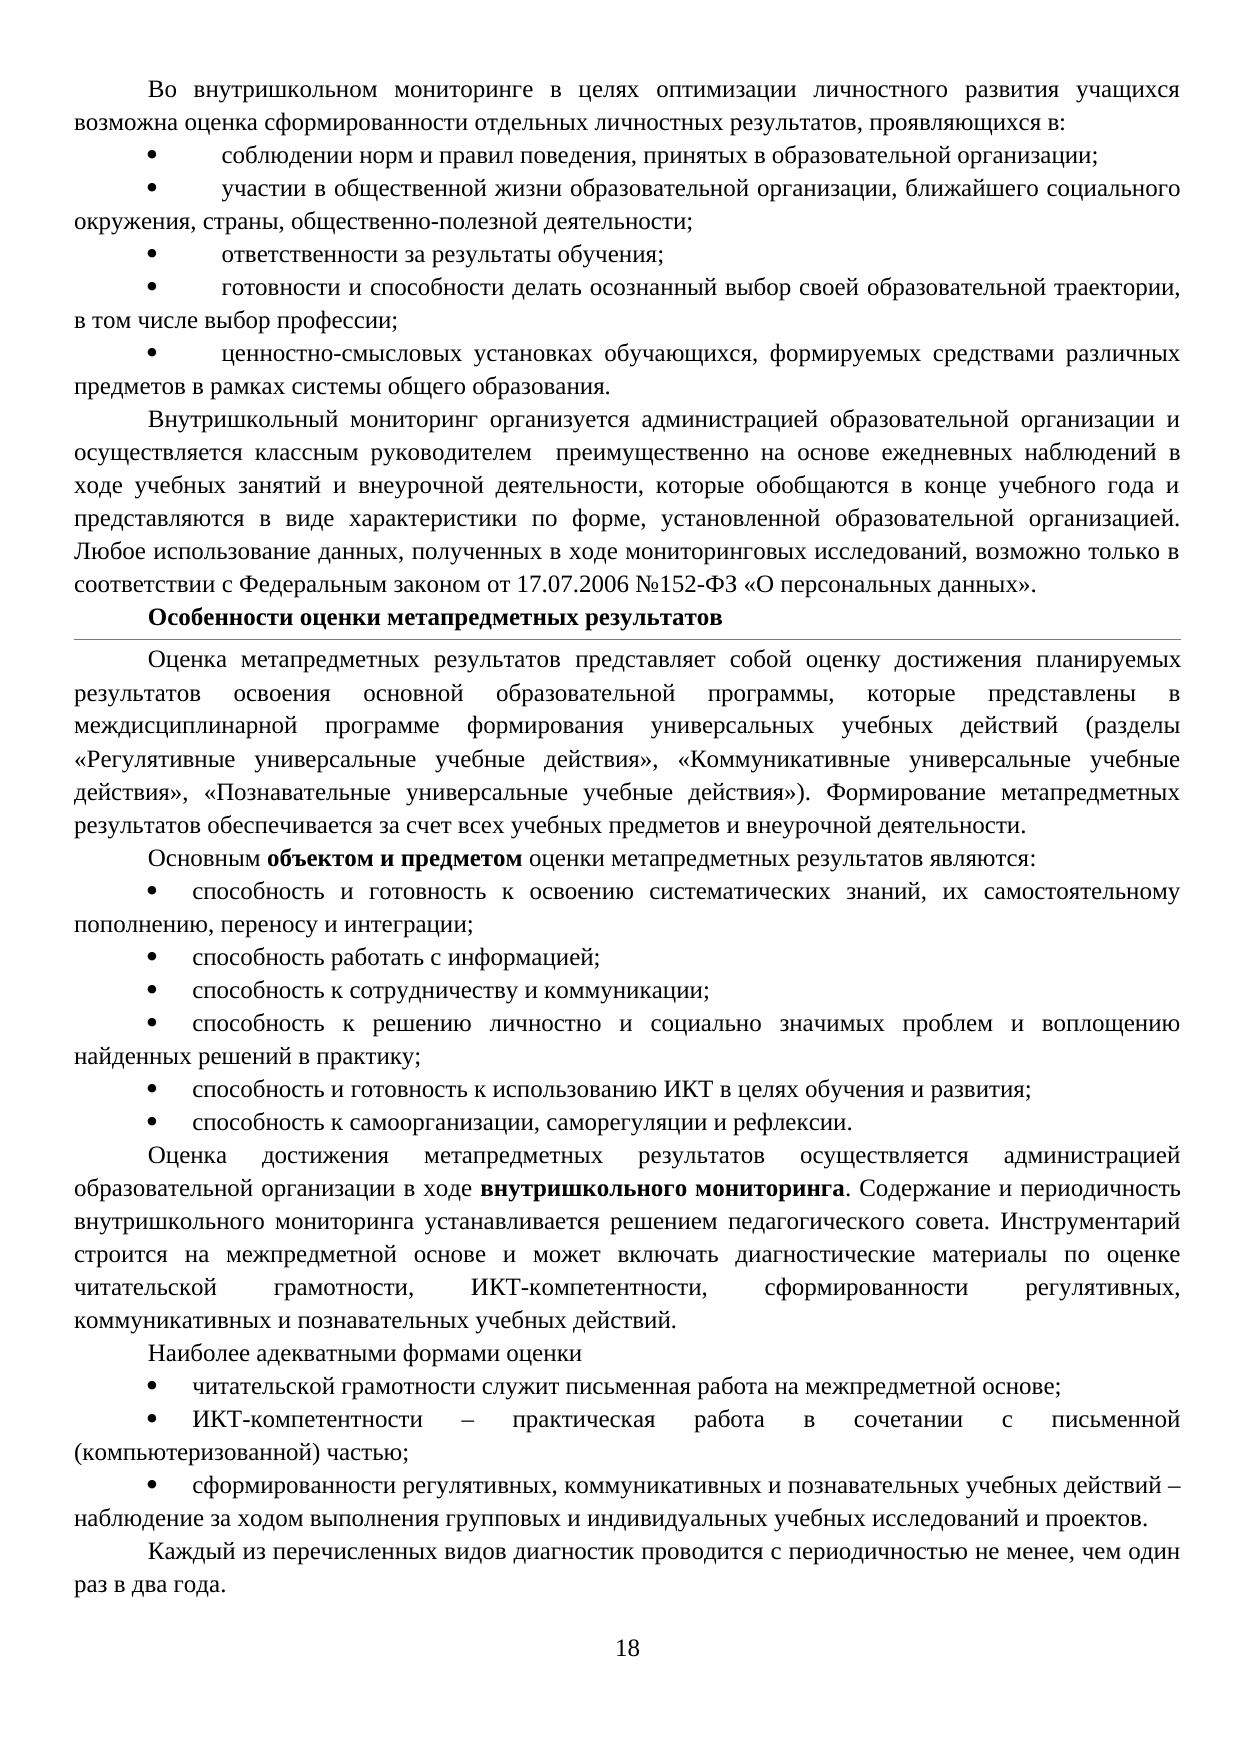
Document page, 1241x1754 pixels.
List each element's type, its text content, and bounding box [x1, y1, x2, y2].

text Каждый из перечисленных видов диагностик проводится с периодичностью не менее, чем один раз в два года. [74, 1536, 1181, 1598]
list читательской грамотности служит письменная работа на межпредметной основе; [74, 1371, 1181, 1400]
list способность к сотрудничеству и коммуникации; [74, 975, 1181, 1003]
list сформированности регулятивных, коммуникативных и познавательных учебных действий – наблюдение за ходом выполнения групповых и индивидуальных учебных исследований и проектов. [74, 1470, 1181, 1532]
list соблюдении норм и правил поведения, принятых в образовательной организации; [74, 140, 1181, 169]
text Во внутришкольном мониторинге в целях оптимизации личностного развития учащихся возможна оценка сформированности отдельных личностных результатов, проявляющихся в: [74, 74, 1181, 136]
list ИКТ-компетентности – практическая работа в сочетании с письменной (компьютеризованной) частью; [74, 1404, 1181, 1466]
list готовности и способности делать осознанный выбор своей образовательной траектории, в том числе выбор профессии; [74, 272, 1181, 334]
list способность и готовность к использованию ИКТ в целях обучения и развития; [74, 1074, 1181, 1103]
text Оценка метапредметных результатов представляет собой оценку достижения планируемых результатов освоения основной образовательной программы, которые представлены в междисциплинарной программе формирования универсальных учебных действий (разделы «Регулятивные универсальные учебные действия», «Коммуникативные универсальные учебные действия», «Познавательные универсальные учебные действия»). Формирование метапредметных результатов обеспечивается за счет всех учебных предметов и внеурочной деятельности. [74, 644, 1181, 838]
text Оценка достижения метапредметных результатов осуществляется администрацией образовательной организации в ходе внутришкольного мониторинга. Содержание и периодичность внутришкольного мониторинга устанавливается решением педагогического совета. Инструментарий строится на межпредметной основе и может включать диагностические материалы по оценке читательской грамотности, ИКТ-компетентности, сформированности регулятивных, коммуникативных и познавательных учебных действий. [74, 1140, 1181, 1334]
list способность и готовность к освоению систематических знаний, их самостоятельному пополнению, переносу и интеграции; [74, 876, 1181, 937]
list ценностно-смысловых установках обучающихся, формируемых средствами различных предметов в рамках системы общего образования. [74, 338, 1181, 400]
list способность работать с информацией; [74, 942, 1181, 971]
text Наиболее адекватными формами оценки [74, 1338, 1181, 1367]
text Основным объектом и предметом оценки метапредметных результатов являются: [74, 843, 1181, 871]
text Особенности оценки метапредметных результатов [74, 602, 1181, 639]
text Внутришкольный мониторинг организуется администрацией образовательной организации и осуществляется классным руководителем преимущественно на основе ежедневных наблюдений в ходе учебных занятий и внеурочной деятельности, которые обобщаются в конце учебного года и представляются в виде характеристики по форме, установленной образовательной организацией. Любое использование данных, полученных в ходе мониторинговых исследований, возможно только в соответствии с Федеральным законом от 17.07.2006 №152-ФЗ «О персональных данных». [74, 404, 1181, 598]
list участии в общественной жизни образовательной организации, ближайшего социального окружения, страны, общественно-полезной деятельности; [74, 173, 1181, 235]
list способность к самоорганизации, саморегуляции и рефлексии. [74, 1107, 1181, 1136]
list способность к решению личностно и социально значимых проблем и воплощению найденных решений в практику; [74, 1008, 1181, 1069]
list ответственности за результаты обучения; [74, 239, 1181, 268]
